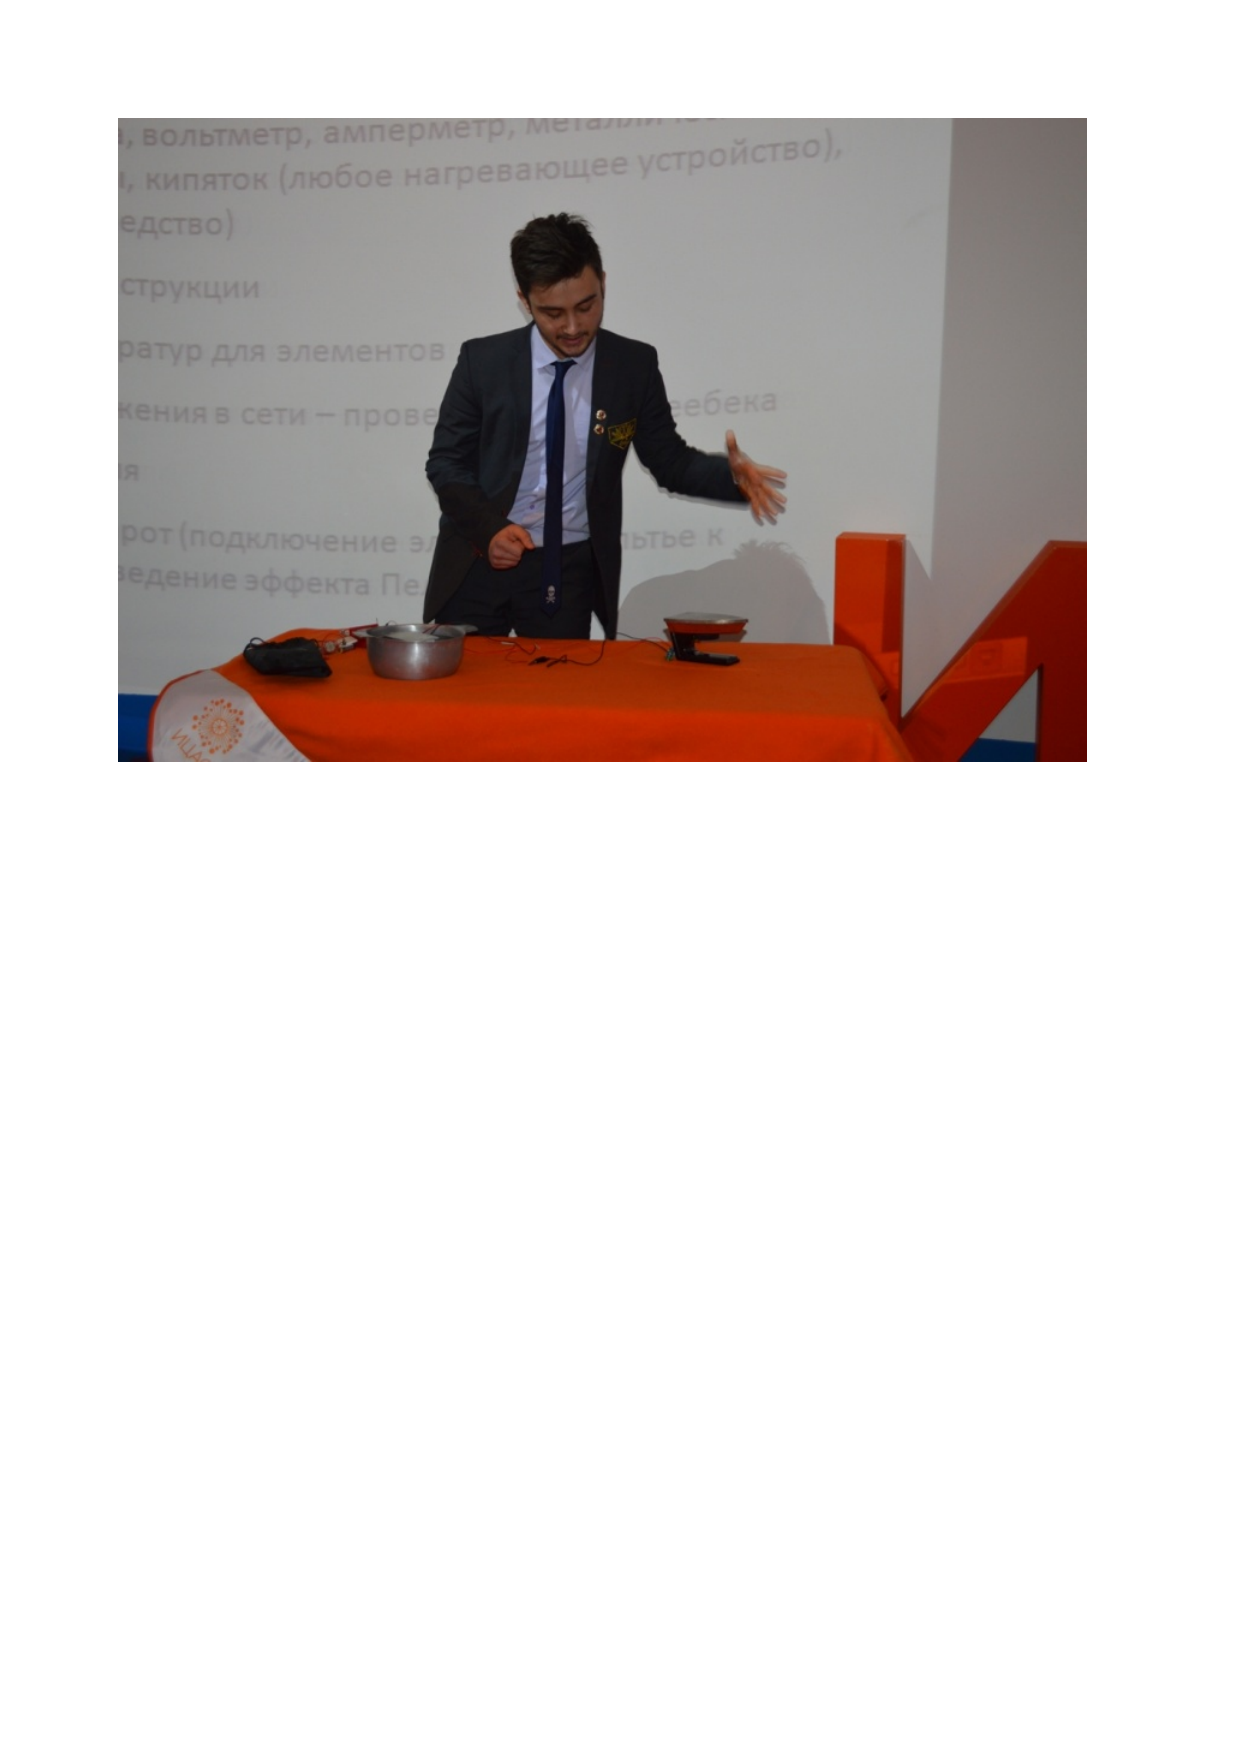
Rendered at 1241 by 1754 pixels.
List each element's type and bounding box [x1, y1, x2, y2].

picture [118, 118, 1087, 762]
